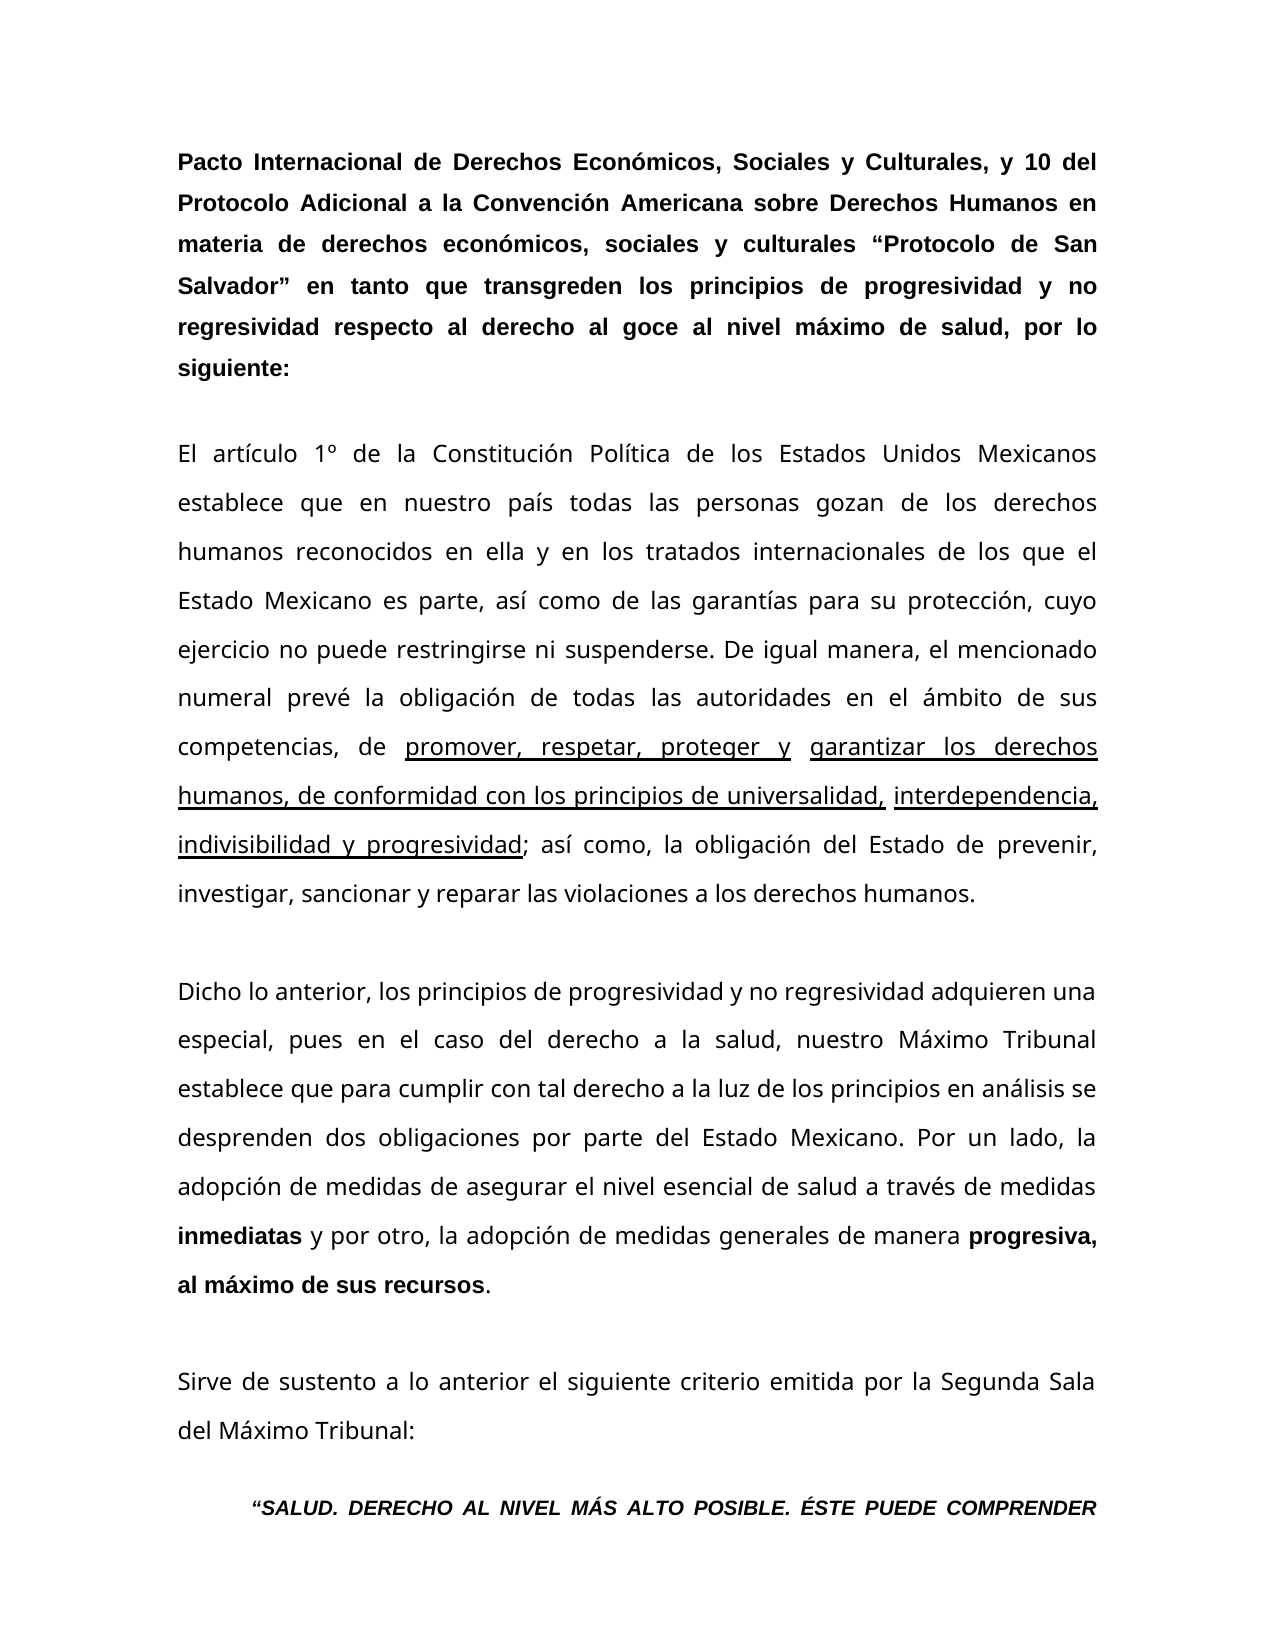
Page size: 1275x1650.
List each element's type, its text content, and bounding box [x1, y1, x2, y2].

text Pacto Internacional de Derechos Económicos, Sociales y Culturales, y 10 del Protocolo Adicional a la Convención Americana sobre Derechos Humanos en materia de derechos económicos, sociales y culturales “Protocolo de San Salvador” en tanto que transgreden los principios de progresividad y no regresividad respecto al derecho al goce al nivel máximo de salud, por lo siguiente: [177, 148, 1098, 382]
text Dicho lo anterior, los principios de progresividad y no regresividad adquieren una especial, pues en el caso del derecho a la salud, nuestro Máximo Tribunal establece que para cumplir con tal derecho a la luz de los principios en análisis se desprenden dos obligaciones por parte del Estado Mexicano. Por un lado, la adopción de medidas de asegurar el nivel esencial de salud a través de medidas inmediatas y por otro, la adopción de medidas generales de manera progresiva, al máximo de sus recursos. [177, 974, 1098, 1300]
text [251, 1496, 1098, 1519]
text El artículo 1º de la Constitución Política de los Estados Unidos Mexicanos establece que en nuestro país todas las personas gozan de los derechos humanos reconocidos en ella y en los tratados internacionales de los que el Estado Mexicano es parte, así como de las garantías para su protección, cuyo ejercicio no puede restringirse ni suspenderse. De igual manera, el mencionado numeral prevé la obligación de todas las autoridades en el ámbito de sus competencias, de promover, respetar, proteger y garantizar los derechos humanos, de conformidad con los principios de universalidad, interdependencia, indivisibilidad y progresividad; así como, la obligación del Estado de prevenir, investigar, sancionar y reparar las violaciones a los derechos humanos. [177, 437, 1098, 909]
text Sirve de sustento a lo anterior el siguiente criterio emitida por la Segunda Sala del Máximo Tribunal: [177, 1365, 1097, 1447]
